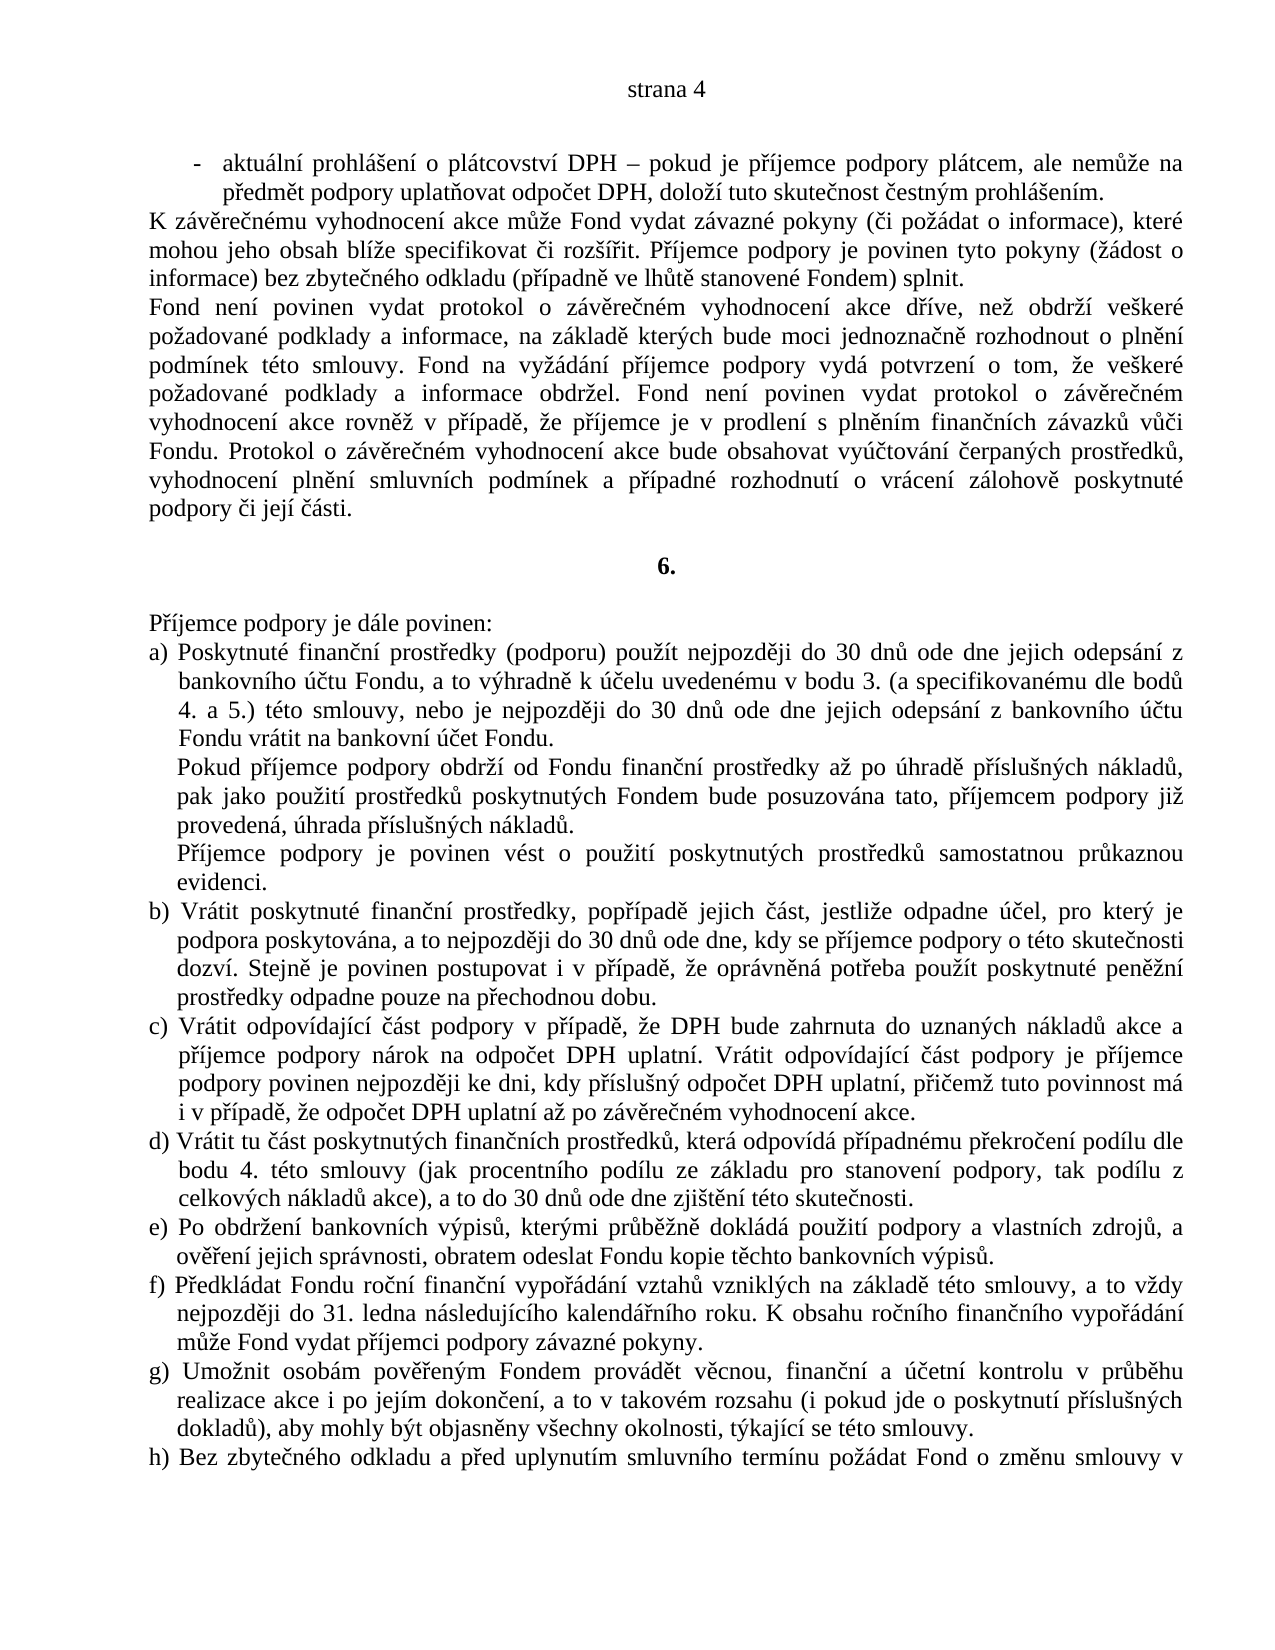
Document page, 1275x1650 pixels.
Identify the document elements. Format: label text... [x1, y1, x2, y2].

text e) Po obdržení bankovních výpisů, kterými průběžně dokládá použití podpory a vlastních zdrojů, a ověření jejich správnosti, obratem odeslat Fondu kopie těchto bankovních výpisů. [148, 1212, 1184, 1270]
text 6. [148, 551, 1184, 580]
text d) Vrátit tu část poskytnutých finančních prostředků, která odpovídá případnému překročení podílu dle bodu 4. této smlouvy (jak procentního podílu ze základu pro stanovení podpory, tak podílu z celkových nákladů akce), a to do 30 dnů ode dne zjištění této skutečnosti. [148, 1126, 1184, 1212]
text a) Poskytnuté finanční prostředky (podporu) použít nejpozději do 30 dnů ode dne jejich odepsání z bankovního účtu Fondu, a to výhradně k účelu uvedenému v bodu 3. (a specifikovanému dle bodů 4. a 5.) této smlouvy, nebo je nejpozději do 30 dnů ode dne jejich odepsání z bankovního účtu Fondu vrátit na bankovní účet Fondu. [148, 637, 1184, 752]
text Příjemce podpory je povinen vést o použití poskytnutých prostředků samostatnou průkaznou evidenci. [177, 838, 1184, 896]
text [148, 1442, 1184, 1471]
text g) Umožnit osobám pověřeným Fondem provádět věcnou, finanční a účetní kontrolu v průběhu realizace akce i po jejím dokončení, a to v takovém rozsahu (i pokud jde o poskytnutí příslušných dokladů), aby mohly být objasněny všechny okolnosti, týkající se této smlouvy. [148, 1356, 1184, 1442]
text Pokud příjemce podpory obdrží od Fondu finanční prostředky až po úhradě příslušných nákladů, pak jako použití prostředků poskytnutých Fondem bude posuzována tato, příjemcem podpory již provedená, úhrada příslušných nákladů. [177, 752, 1184, 838]
text f) Předkládat Fondu roční finanční vypořádání vztahů vzniklých na základě této smlouvy, a to vždy nejpozději do 31. ledna následujícího kalendářního roku. K obsahu ročního finančního vypořádání může Fond vydat příjemci podpory závazné pokyny. [148, 1270, 1184, 1356]
text b) Vrátit poskytnuté finanční prostředky, popřípadě jejich část, jestliže odpadne účel, pro který je podpora poskytována, a to nejpozději do 30 dnů ode dne, kdy se příjemce podpory o této skutečnosti dozví. Stejně je povinen postupovat i v případě, že oprávněná potřeba použít poskytnuté peněžní prostředky odpadne pouze na přechodnou dobu. [148, 896, 1184, 1011]
text Fond není povinen vydat protokol o závěrečném vyhodnocení akce dříve, než obdrží veškeré požadované podklady a informace, na základě kterých bude moci jednoznačně rozhodnout o plnění podmínek této smlouvy. Fond na vyžádání příjemce podpory vydá potvrzení o tom, že veškeré požadované podklady a informace obdržel. Fond není povinen vydat protokol o závěrečném vyhodnocení akce rovněž v případě, že příjemce je v prodlení s plněním finančních závazků vůči Fondu. Protokol o závěrečném vyhodnocení akce bude obsahovat vyúčtování čerpaných prostředků, vyhodnocení plnění smluvních podmínek a případné rozhodnutí o vrácení zálohově poskytnuté podpory či její části. [148, 292, 1184, 522]
text c) Vrátit odpovídající část podpory v případě, že DPH bude zahrnuta do uznaných nákladů akce a příjemce podpory nárok na odpočet DPH uplatní. Vrátit odpovídající část podpory je příjemce podpory povinen nejpozději ke dni, kdy příslušný odpočet DPH uplatní, přičemž tuto povinnost má i v případě, že odpočet DPH uplatní až po závěrečném vyhodnocení akce. [148, 1011, 1184, 1126]
text Příjemce podpory je dále povinen: [148, 608, 1184, 637]
text K závěrečnému vyhodnocení akce může Fond vydat závazné pokyny (či požádat o informace), které mohou jeho obsah blíže specifikovat či rozšířit. Příjemce podpory je povinen tyto pokyny (žádost o informace) bez zbytečného odkladu (případně ve lhůtě stanovené Fondem) splnit. [148, 206, 1184, 292]
list aktuální prohlášení o plátcovství DPH – pokud je příjemce podpory plátcem, ale nemůže na předmět podpory uplatňovat odpočet DPH, doloží tuto skutečnost čestným prohlášením. [193, 148, 1184, 206]
